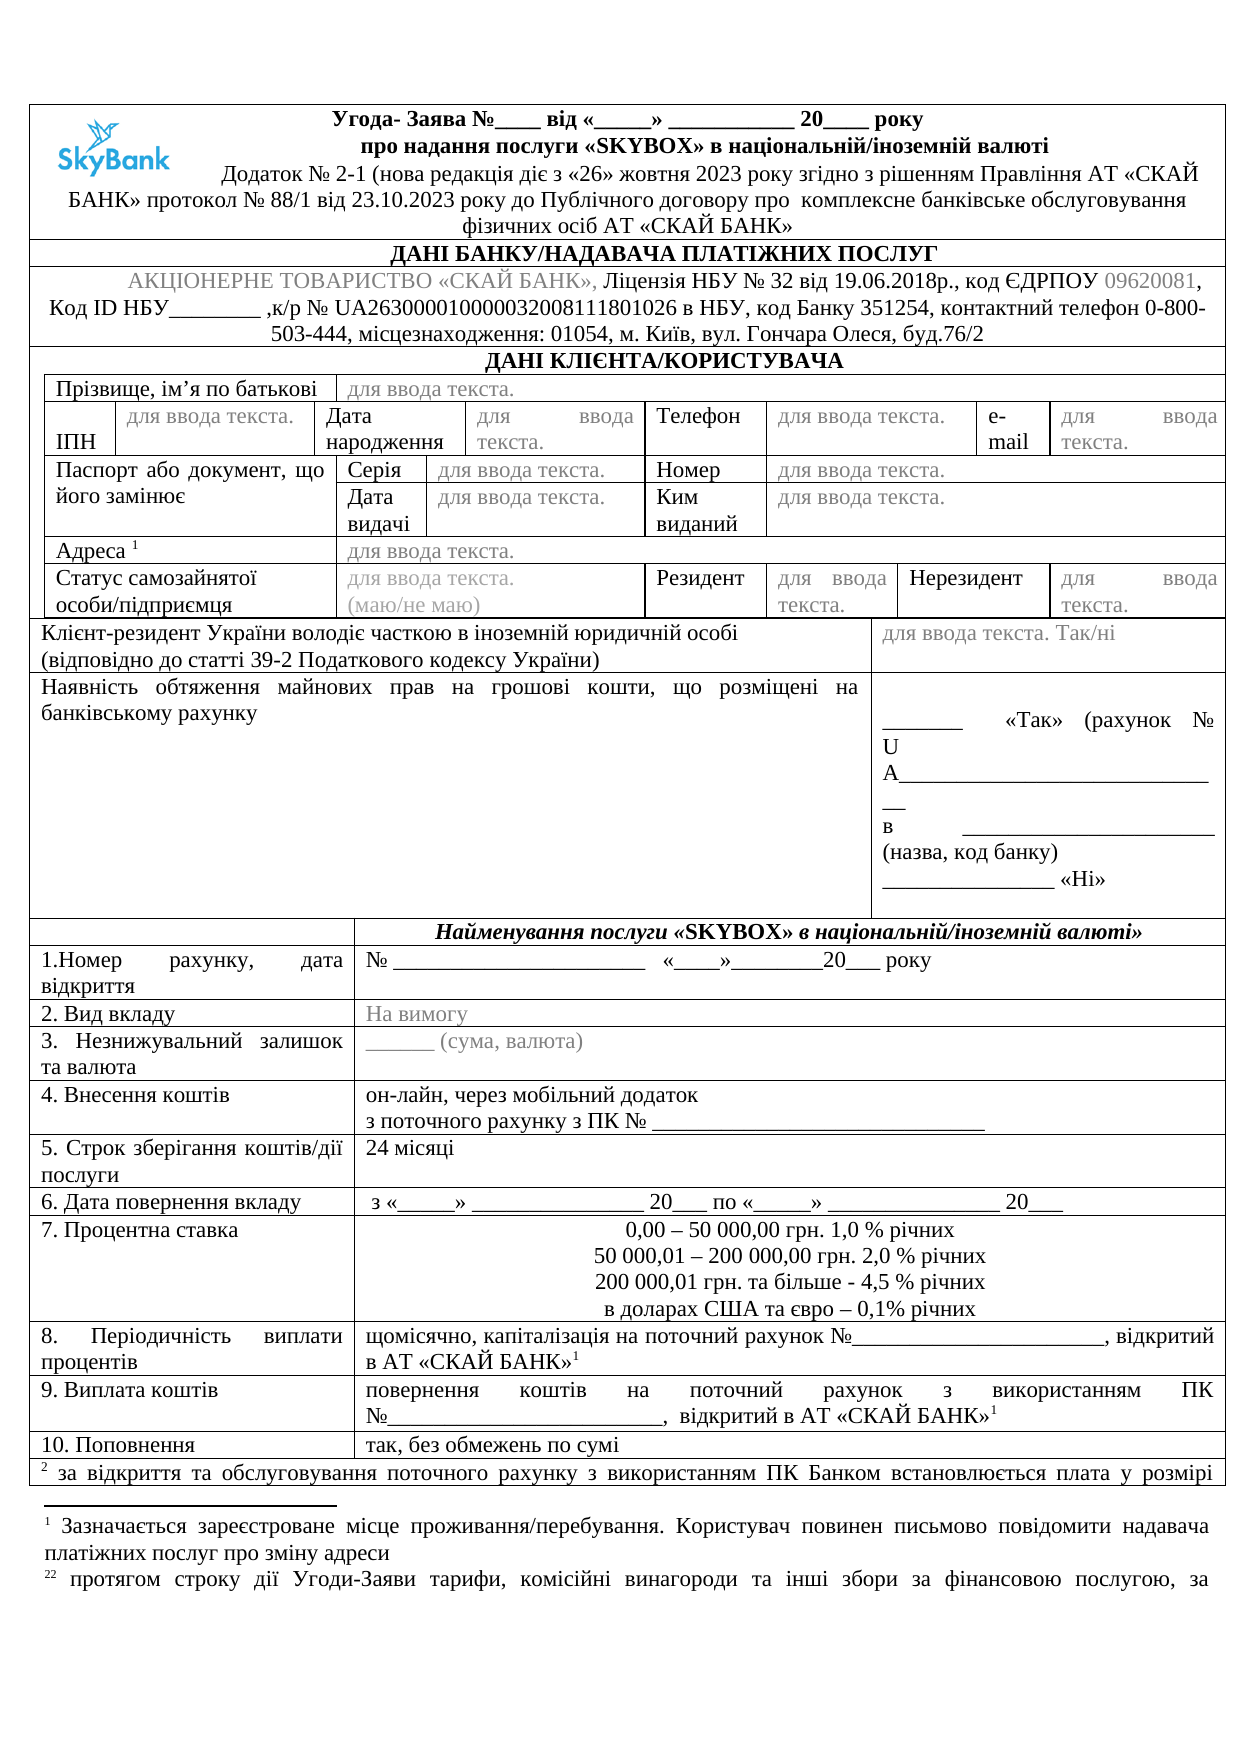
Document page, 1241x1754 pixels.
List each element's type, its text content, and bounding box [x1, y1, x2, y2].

table_cell 10. Поповнення [30, 1432, 354, 1458]
table_cell На вимогу [355, 1000, 1225, 1026]
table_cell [30, 1459, 1225, 1485]
table_cell № ______________________ «____»________20___ року [355, 946, 1225, 998]
table_cell щомісячно, капіталізація на поточний рахунок №______________________, відкритий в АТ «СКАЙ БАНК»1 [355, 1322, 1225, 1375]
table_cell 4. Внесення коштів [30, 1081, 354, 1133]
table_cell он-лайн, через мобільний додаток з поточного рахунку з ПК № _____________________________ [355, 1081, 1225, 1133]
table_cell АКЦІОНЕРНЕ ТОВАРИСТВО «СКАЙ БАНК», Ліцензія НБУ № 32 від 19.06.2018р., код ЄДРПОУ 09620081, Код ID НБУ________ ,к/р № UA263000010000032008111801026 в НБУ, код Банку 351254, контактний телефон 0-800-503-444, місцезнаходження: 01054, м. Київ, вул. Гончара Олеся, буд.76/2 [30, 267, 1225, 346]
table_cell 6. Дата повернення вкладу [30, 1188, 354, 1214]
table_cell 9. Виплата коштів [30, 1376, 354, 1431]
table_cell так, без обмежень по сумі [355, 1432, 1225, 1458]
table_cell [30, 919, 354, 945]
picture [43, 111, 191, 185]
table_cell Клієнт-резидент України володіє часткою в іноземній юридичній особі (відповідно до статті 39-2 Податкового кодексу України) [30, 619, 871, 672]
table_cell 7. Процентна ставка [30, 1216, 354, 1321]
table_cell ДАНІ БАНКУ/НАДАВАЧА ПЛАТІЖНИХ ПОСЛУГ [30, 240, 1225, 266]
table_cell 1.Номер рахунку, дата відкриття [30, 946, 354, 998]
table_cell 2. Вид вкладу [30, 1000, 354, 1026]
table_cell повернення коштів на поточний рахунок з використанням ПК №________________________, відкритий в АТ «СКАЙ БАНК»1 [355, 1376, 1225, 1431]
table_cell _______ «Так» (рахунок № UA_____________________________ в ______________________ (назва, код банку) _______________ «Ні» [872, 673, 1225, 917]
table_cell 5. Строк зберігання коштів/дії послуги [30, 1135, 354, 1187]
table_cell 3. Незнижувальний залишок та валюта [30, 1027, 354, 1080]
table_cell Наявність обтяження майнових прав на грошові кошти, що розміщені на банківському рахунку [30, 673, 871, 917]
table_cell 0,00 – 50 000,00 грн. 1,0 % річних 50 000,01 – 200 000,00 грн. 2,0 % річних 200 000,01 грн. та більше - 4,5 % річних в доларах США та євро – 0,1% річних [355, 1216, 1225, 1321]
table_cell ______ (сума, валюта) [355, 1027, 1225, 1080]
table_cell для ввода текста. Так/ні [872, 619, 1225, 672]
table_cell Найменування послуги «SKYBOX» в національній/іноземній валюті» [355, 919, 1225, 945]
table_header Угода- Заява №____ від «_____» ___________ 20____ року про надання послуги «SKYBOX» в національній/іноземній валюті Додаток № 2-1 (нова редакція діє з «26» жовтня 2023 року згідно з рішенням Правління АТ «СКАЙ БАНК» протокол № 88/1 від 23.10.2023 року до Публічного договору про комплексне банківське обслуговування фізичних осіб АТ «СКАЙ БАНК» [30, 105, 1225, 239]
table_cell 24 місяці [355, 1135, 1225, 1187]
table_cell з «_____» _______________ 20___ по «_____» _______________ 20___ [355, 1188, 1225, 1214]
table_cell ДАНІ КЛІЄНТА/КОРИСТУВАЧА [30, 347, 1225, 618]
table_cell 8. Періодичність виплати процентів [30, 1322, 354, 1375]
